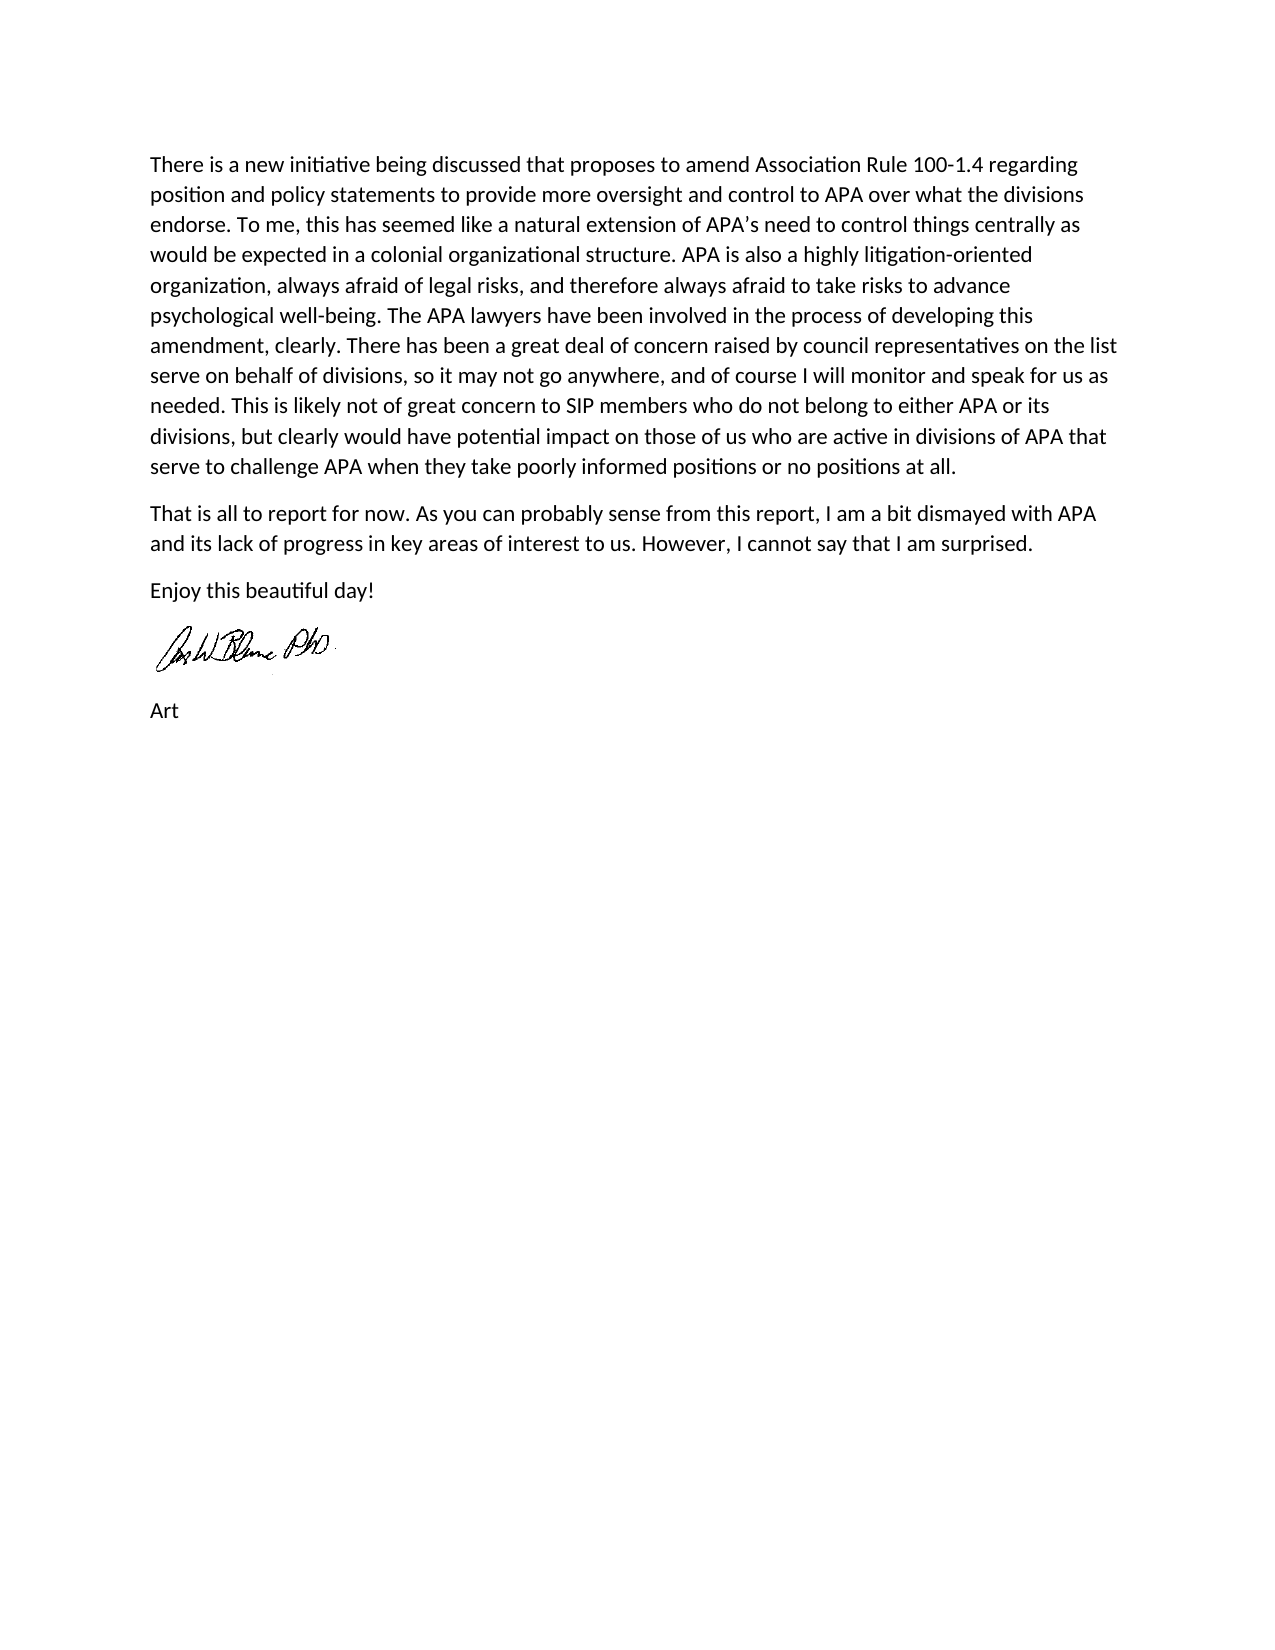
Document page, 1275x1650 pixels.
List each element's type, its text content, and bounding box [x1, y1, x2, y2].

text Enjoy this beautiful day! [150, 576, 1125, 604]
text That is all to report for now. As you can probably sense from this report, I am a bit dismayed with APA and its lack of progress in key areas of interest to us. However, I cannot say that I am surprised. [150, 499, 1125, 557]
text There is a new initiative being discussed that proposes to amend Association Rule 100-1.4 regarding position and policy statements to provide more oversight and control to APA over what the divisions endorse. To me, this has seemed like a natural extension of APA’s need to control things centrally as would be expected in a colonial organizational structure. APA is also a highly litigation-oriented organization, always afraid of legal risks, and therefore always afraid to take risks to advance psychological well-being. The APA lawyers have been involved in the process of developing this amendment, clearly. There has been a great deal of concern raised by council representatives on the list serve on behalf of divisions, so it may not go anywhere, and of course I will monitor and speak for us as needed. This is likely not of great concern to SIP members who do not belong to either APA or its divisions, but clearly would have potential impact on those of us who are active in divisions of APA that serve to challenge APA when they take poorly informed positions or no positions at all. [150, 150, 1125, 480]
text Art [150, 696, 1125, 724]
picture [150, 622, 339, 677]
